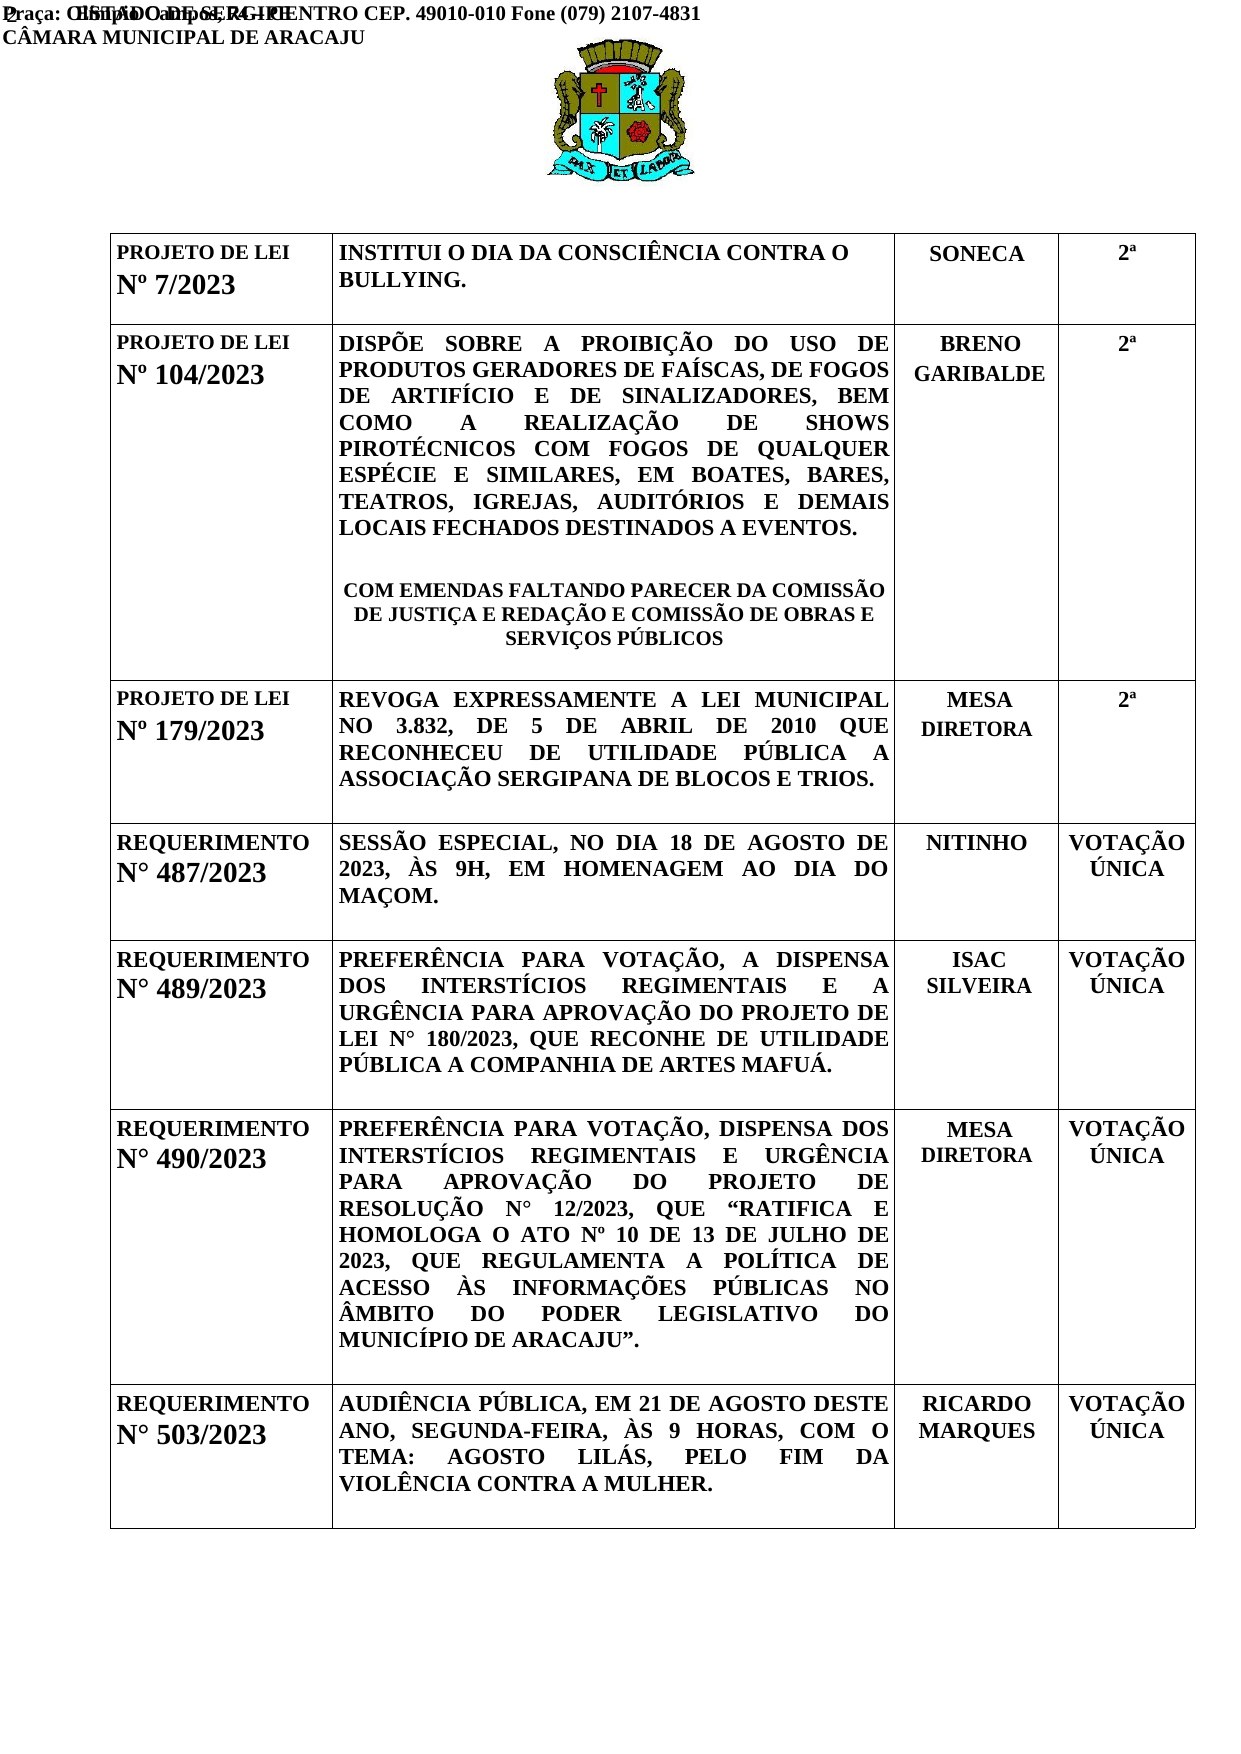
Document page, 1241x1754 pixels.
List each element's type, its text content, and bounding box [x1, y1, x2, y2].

picture [544, 37, 695, 187]
table_cell REQUERIMENTO N° 487/2023 [111, 824, 332, 940]
table_cell SESSÃO ESPECIAL, NO DIA 18 DE AGOSTO DE 2023, ÀS 9H, EM HOMENAGEM AO DIA DO MAÇOM. [333, 824, 894, 940]
table_cell VOTAÇÃO ÚNICA [1059, 824, 1195, 940]
table_cell NITINHO [895, 824, 1058, 940]
table_cell REQUERIMENTO N° 489/2023 [111, 941, 332, 1109]
table_cell REQUERIMENTO N° 503/2023 [111, 1385, 332, 1528]
table_cell AUDIÊNCIA PÚBLICA, EM 21 DE AGOSTO DESTE ANO, SEGUNDA-FEIRA, ÀS 9 HORAS, COM O TEMA: AGOSTO LILÁS, PELO FIM DA VIOLÊNCIA CONTRA A MULHER. [333, 1385, 894, 1528]
table_cell REVOGA EXPRESSAMENTE A LEI MUNICIPAL NO 3.832, DE 5 DE ABRIL DE 2010 QUE RECONHECEU DE UTILIDADE PÚBLICA A ASSOCIAÇÃO SERGIPANA DE BLOCOS E TRIOS. [333, 681, 894, 823]
table_cell PROJETO DE LEI Nº 179/2023 [111, 681, 332, 823]
table_cell MESA DIRETORA [895, 681, 1058, 823]
table_cell VOTAÇÃO ÚNICA [1059, 1110, 1195, 1384]
table_cell PREFERÊNCIA PARA VOTAÇÃO, DISPENSA DOS INTERSTÍCIOS REGIMENTAIS E URGÊNCIA PARA APROVAÇÃO DO PROJETO DE RESOLUÇÃO N° 12/2023, QUE “RATIFICA E HOMOLOGA O ATO Nº 10 DE 13 DE JULHO DE 2023, QUE REGULAMENTA A POLÍTICA DE ACESSO ÀS INFORMAÇÕES PÚBLICAS NO ÂMBITO DO PODER LEGISLATIVO DO MUNICÍPIO DE ARACAJU”. [333, 1110, 894, 1384]
table_cell 2ª [1059, 325, 1195, 680]
table_cell ISAC SILVEIRA [895, 941, 1058, 1109]
table_cell PREFERÊNCIA PARA VOTAÇÃO, A DISPENSA DOS INTERSTÍCIOS REGIMENTAIS E A URGÊNCIA PARA APROVAÇÃO DO PROJETO DE LEI N° 180/2023, QUE RECONHE DE UTILIDADE PÚBLICA A COMPANHIA DE ARTES MAFUÁ. [333, 941, 894, 1109]
table_cell VOTAÇÃO ÚNICA [1059, 941, 1195, 1109]
table_cell RICARDO MARQUES [895, 1385, 1058, 1528]
table_cell PROJETO DE LEI Nº 104/2023 [111, 325, 332, 680]
table_cell MESA DIRETORA [895, 1110, 1058, 1384]
table_cell BRENO GARIBALDE [895, 325, 1058, 680]
table_cell VOTAÇÃO ÚNICA [1059, 1385, 1195, 1528]
table_header INSTITUI O DIA DA CONSCIÊNCIA CONTRA O BULLYING. [333, 234, 894, 324]
table_header SONECA [895, 234, 1058, 324]
table_cell REQUERIMENTO N° 490/2023 [111, 1110, 332, 1384]
table_header PROJETO DE LEI Nº 7/2023 [111, 234, 332, 324]
table_cell 2ª [1059, 681, 1195, 823]
table_cell DISPÕE SOBRE A PROIBIÇÃO DO USO DE PRODUTOS GERADORES DE FAÍSCAS, DE FOGOS DE ARTIFÍCIO E DE SINALIZADORES, BEM COMO A REALIZAÇÃO DE SHOWS PIROTÉCNICOS COM FOGOS DE QUALQUER ESPÉCIE E SIMILARES, EM BOATES, BARES, TEATROS, IGREJAS, AUDITÓRIOS E DEMAIS LOCAIS FECHADOS DESTINADOS A EVENTOS. COM EMENDAS FALTANDO PARECER DA COMISSÃO DE JUSTIÇA E REDAÇÃO E COMISSÃO DE OBRAS E SERVIÇOS PÚBLICOS [333, 325, 894, 680]
table_header 2ª [1059, 234, 1195, 324]
